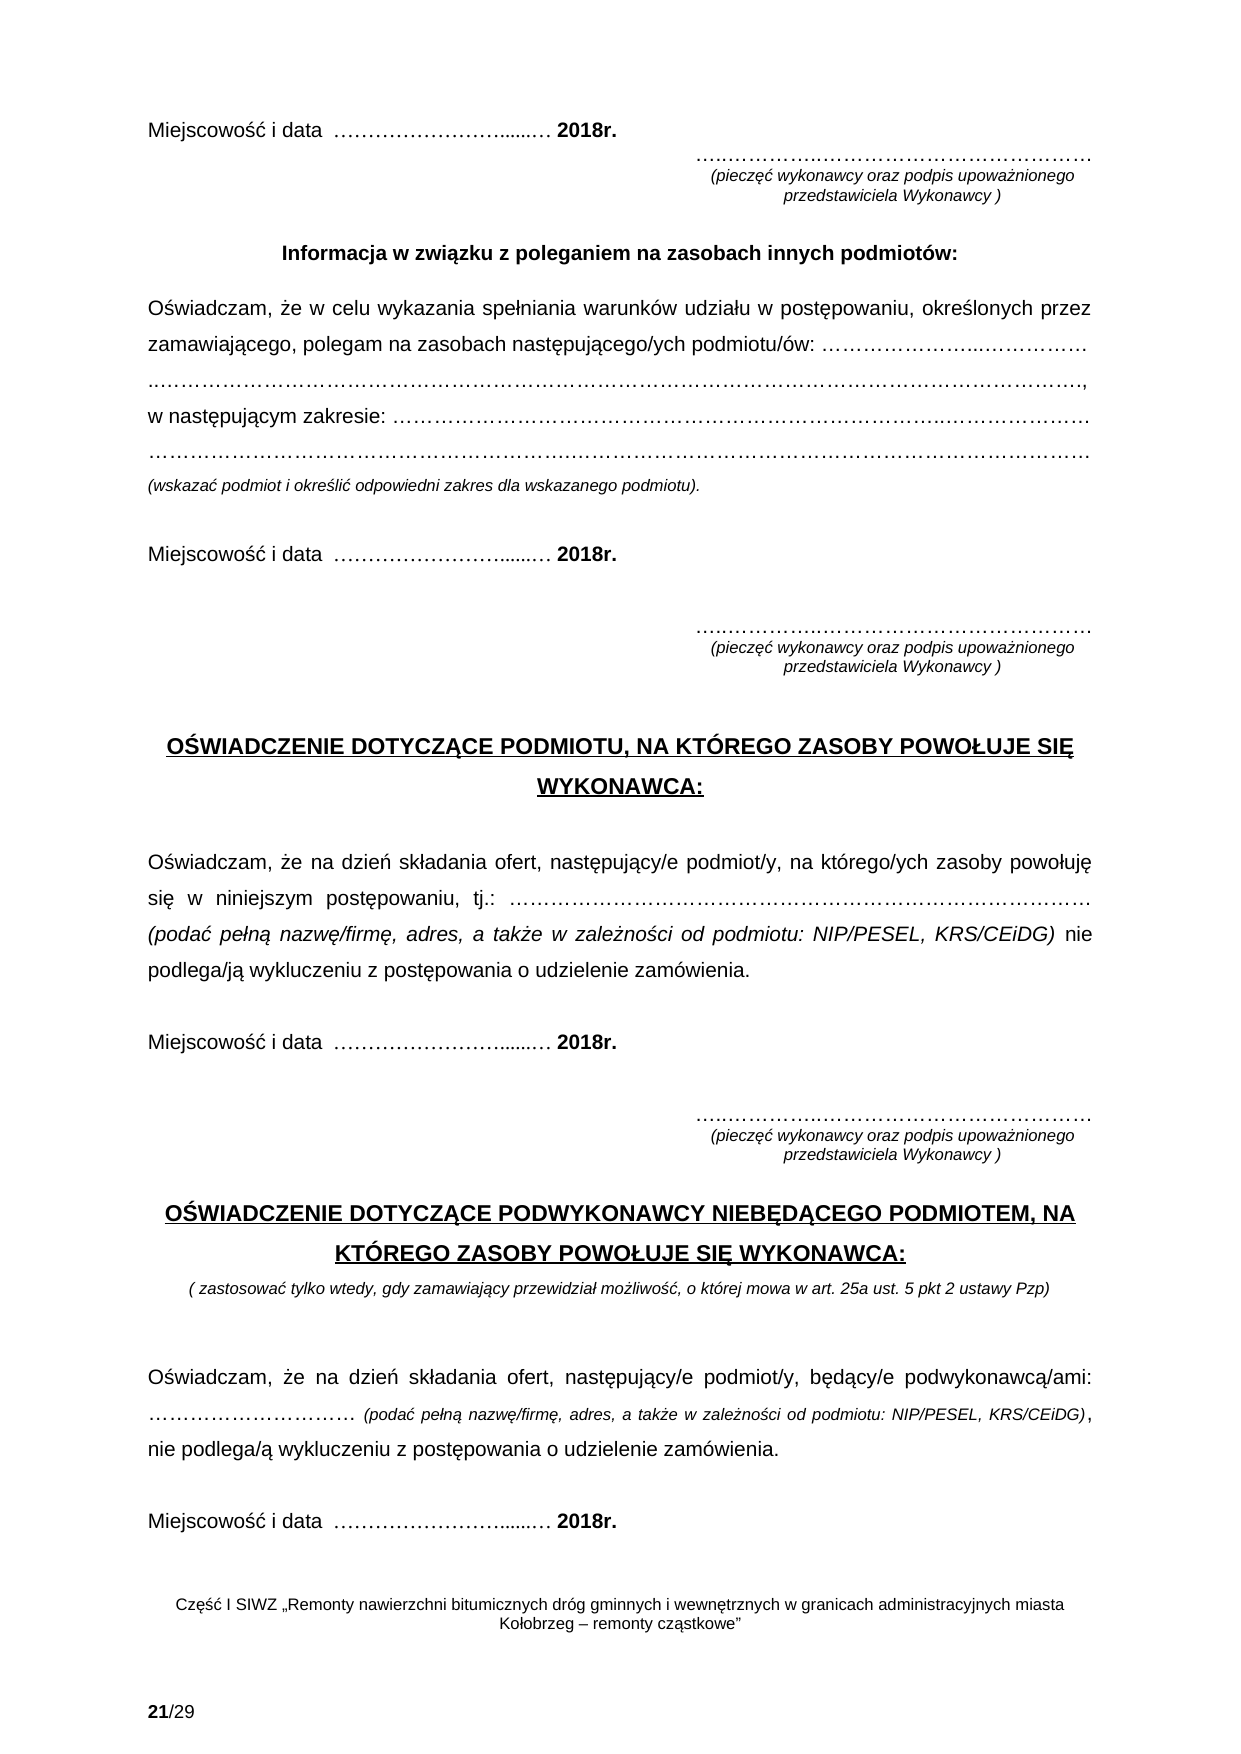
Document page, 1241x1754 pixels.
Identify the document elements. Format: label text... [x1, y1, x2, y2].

text ( zastosować tylko wtedy, gdy zamawiający przewidział możliwość, o której mowa w art. 25a ust. 5 pkt 2 ustawy Pzp) [148, 1279, 1093, 1298]
text ..……………………………………………………………………………………………………………………., [148, 367, 1092, 391]
text OŚWIADCZENIE DOTYCZĄCE PODMIOTU, NA KTÓREGO ZASOBY POWOŁUJE SIĘ WYKONAWCA: [148, 733, 1093, 799]
text w następującym zakresie: ……………………………………………………………………..………………… [148, 403, 1092, 427]
text Oświadczam, że na dzień składania ofert, następujący/e podmiot/y, będący/e podwykonawcą/ami: ………………………… (podać pełną nazwę/firmę, adres, a także w zależności od podmiotu: NIP/PESEL, KRS/CEiDG), nie podlega/ą wykluczeniu z postępowania o udzielenie zamówienia. [148, 1365, 1092, 1461]
text Miejscowość i data ……………………......… 2018r. [148, 118, 1092, 142]
text (pieczęć wykonawcy oraz podpis upoważnionego przedstawiciela Wykonawcy ) [694, 638, 1093, 676]
text Miejscowość i data ……………………......… 2018r. [148, 1509, 1092, 1533]
text (pieczęć wykonawcy oraz podpis upoważnionego przedstawiciela Wykonawcy ) [694, 1126, 1093, 1164]
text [694, 166, 1093, 204]
text …..…………..………………………………… [148, 1102, 1092, 1126]
text …..…………..………………………………… [148, 614, 1092, 638]
text Oświadczam, że w celu wykazania spełniania warunków udziału w postępowaniu, określonych przez zamawiającego, polegam na zasobach następującego/ych podmiotu/ów: …………………...…………… [148, 296, 1092, 356]
text (wskazać podmiot i określić odpowiedni zakres dla wskazanego podmiotu). [148, 475, 1092, 494]
text …..…………..………………………………… [148, 142, 1092, 166]
text Oświadczam, że na dzień składania ofert, następujący/e podmiot/y, na którego/ych zasoby powołuję się w niniejszym postępowaniu, tj.: ………………………………………………………………………… (podać pełną nazwę/firmę, adres, a także w zależności od podmiotu: NIP/PESEL, KRS/CEiDG) nie podlega/ją wykluczeniu z postępowania o udzielenie zamówienia. [148, 850, 1092, 982]
text …………………………………………………….………………………………………………………………… [148, 439, 1092, 463]
text Miejscowość i data ……………………......… 2018r. [148, 542, 1092, 566]
text Informacja w związku z poleganiem na zasobach innych podmiotów: [148, 241, 1092, 264]
text OŚWIADCZENIE DOTYCZĄCE PODWYKONAWCY NIEBĘDĄCEGO PODMIOTEM, NA KTÓREGO ZASOBY POWOŁUJE SIĘ WYKONAWCA: [148, 1200, 1093, 1266]
text Miejscowość i data ……………………......… 2018r. [148, 1030, 1092, 1054]
